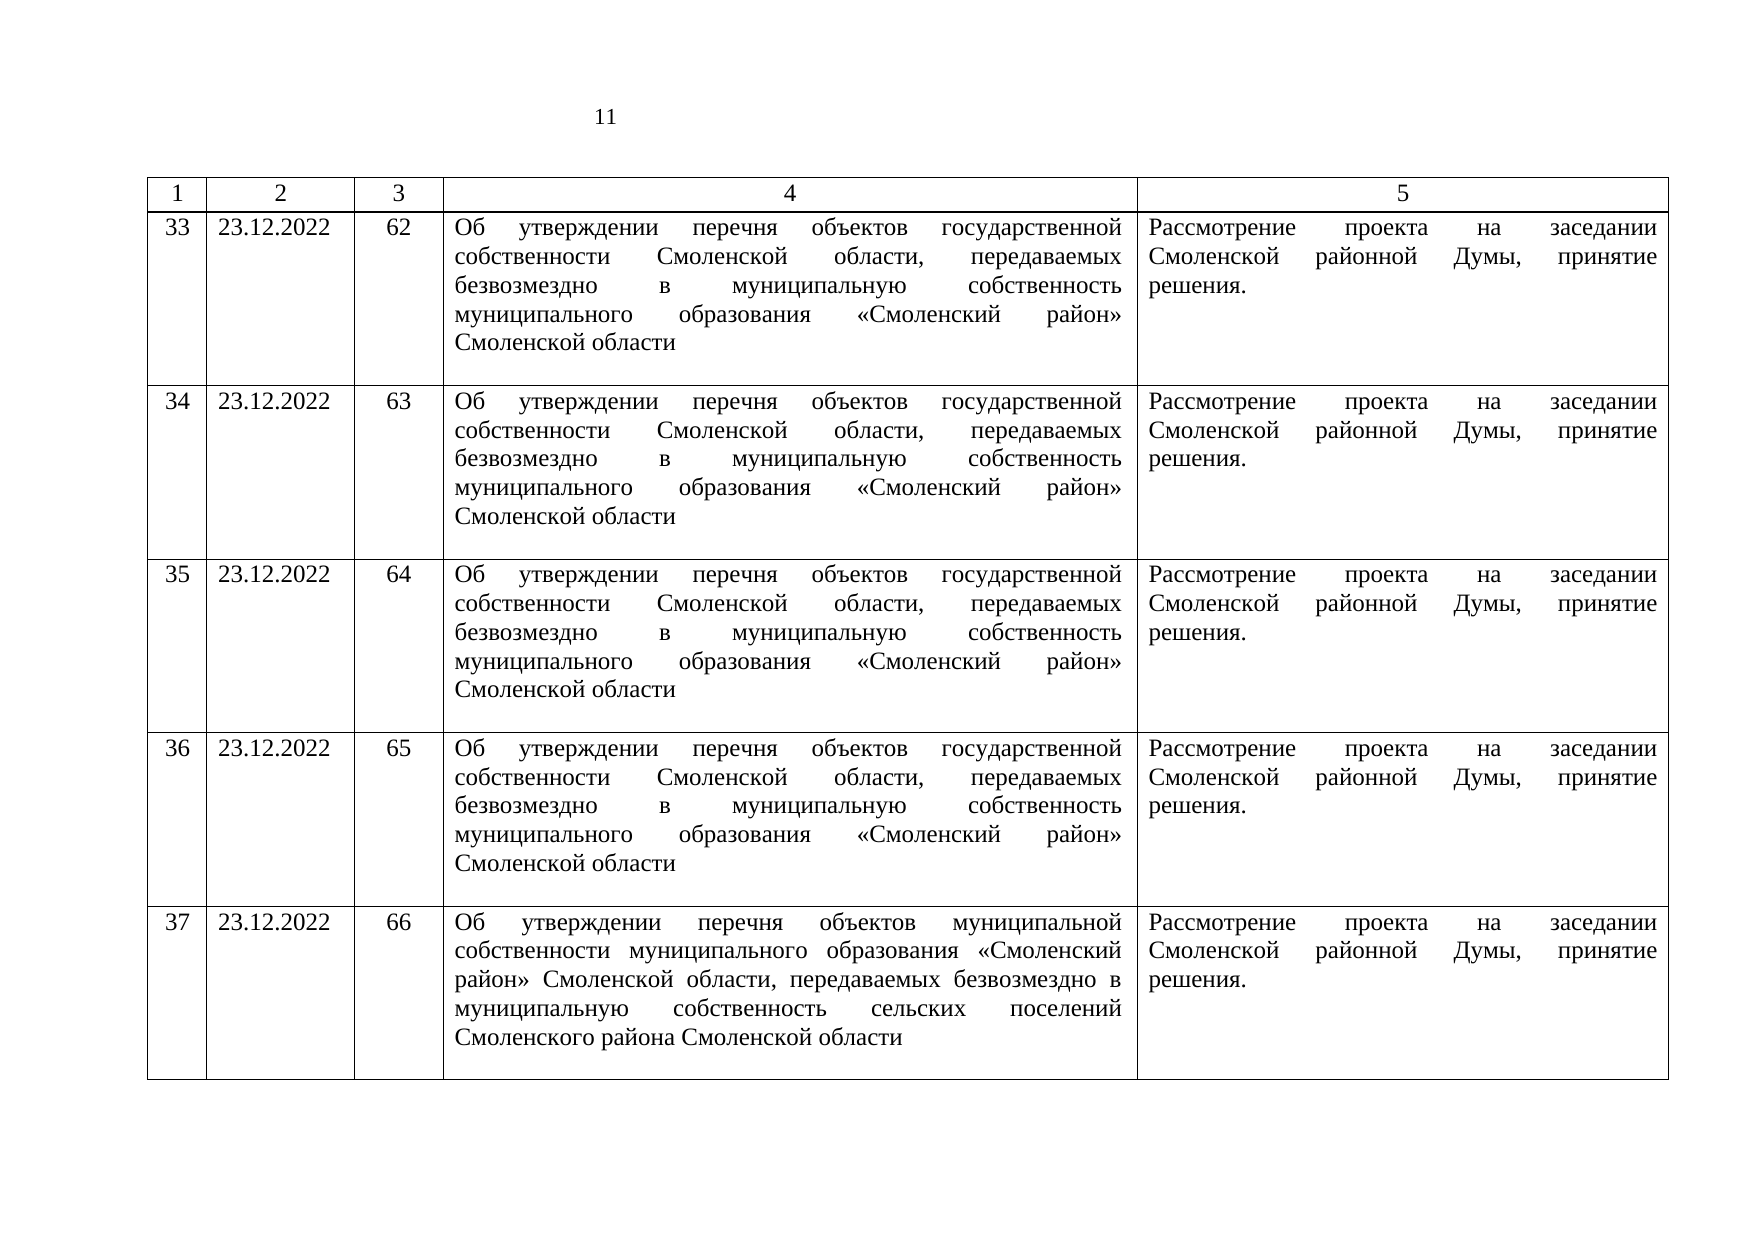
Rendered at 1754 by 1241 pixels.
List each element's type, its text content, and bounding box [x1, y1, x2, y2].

table_header 1 [148, 178, 206, 211]
table_cell 23.12.2022 [207, 213, 354, 385]
table_cell 63 [355, 386, 443, 558]
table_cell 64 [355, 560, 443, 732]
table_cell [1138, 213, 1668, 385]
table_header 4 [444, 178, 1137, 211]
table_cell 23.12.2022 [207, 733, 354, 906]
table_header 2 [207, 178, 354, 211]
table_cell 33 [148, 213, 206, 385]
table_cell 36 [148, 733, 206, 906]
table_cell 23.12.2022 [207, 560, 354, 732]
table_cell 34 [148, 386, 206, 558]
table_cell Об утверждении перечня объектов муниципальной собственности муниципального образования «Смоленский район» Смоленской области, передаваемых безвозмездно в муниципальную собственность сельских поселений Смоленского района Смоленской области [444, 907, 1137, 1079]
table_cell Рассмотрение проекта на заседании Смоленской районной Думы, принятие решения. [1138, 560, 1668, 732]
table_cell 62 [355, 213, 443, 385]
table_cell Рассмотрение проекта на заседании Смоленской районной Думы, принятие решения. [1138, 733, 1668, 906]
table_cell Об утверждении перечня объектов государственной собственности Смоленской области, передаваемых безвозмездно в муниципальную собственность муниципального образования «Смоленский район» Смоленской области [444, 213, 1137, 385]
table_cell 35 [148, 560, 206, 732]
table_header 3 [355, 178, 443, 211]
table_cell Об утверждении перечня объектов государственной собственности Смоленской области, передаваемых безвозмездно в муниципальную собственность муниципального образования «Смоленский район» Смоленской области [444, 386, 1137, 558]
table_cell 23.12.2022 [207, 386, 354, 558]
table_header 5 [1138, 178, 1668, 211]
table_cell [1138, 907, 1668, 1079]
table_cell Об утверждении перечня объектов государственной собственности Смоленской области, передаваемых безвозмездно в муниципальную собственность муниципального образования «Смоленский район» Смоленской области [444, 560, 1137, 732]
table_cell 65 [355, 733, 443, 906]
table_cell 66 [355, 907, 443, 1079]
table_cell Об утверждении перечня объектов государственной собственности Смоленской области, передаваемых безвозмездно в муниципальную собственность муниципального образования «Смоленский район» Смоленской области [444, 733, 1137, 906]
table_cell Рассмотрение проекта на заседании Смоленской районной Думы, принятие решения. [1138, 386, 1668, 558]
table_cell 37 [148, 907, 206, 1079]
table_cell 23.12.2022 [207, 907, 354, 1079]
